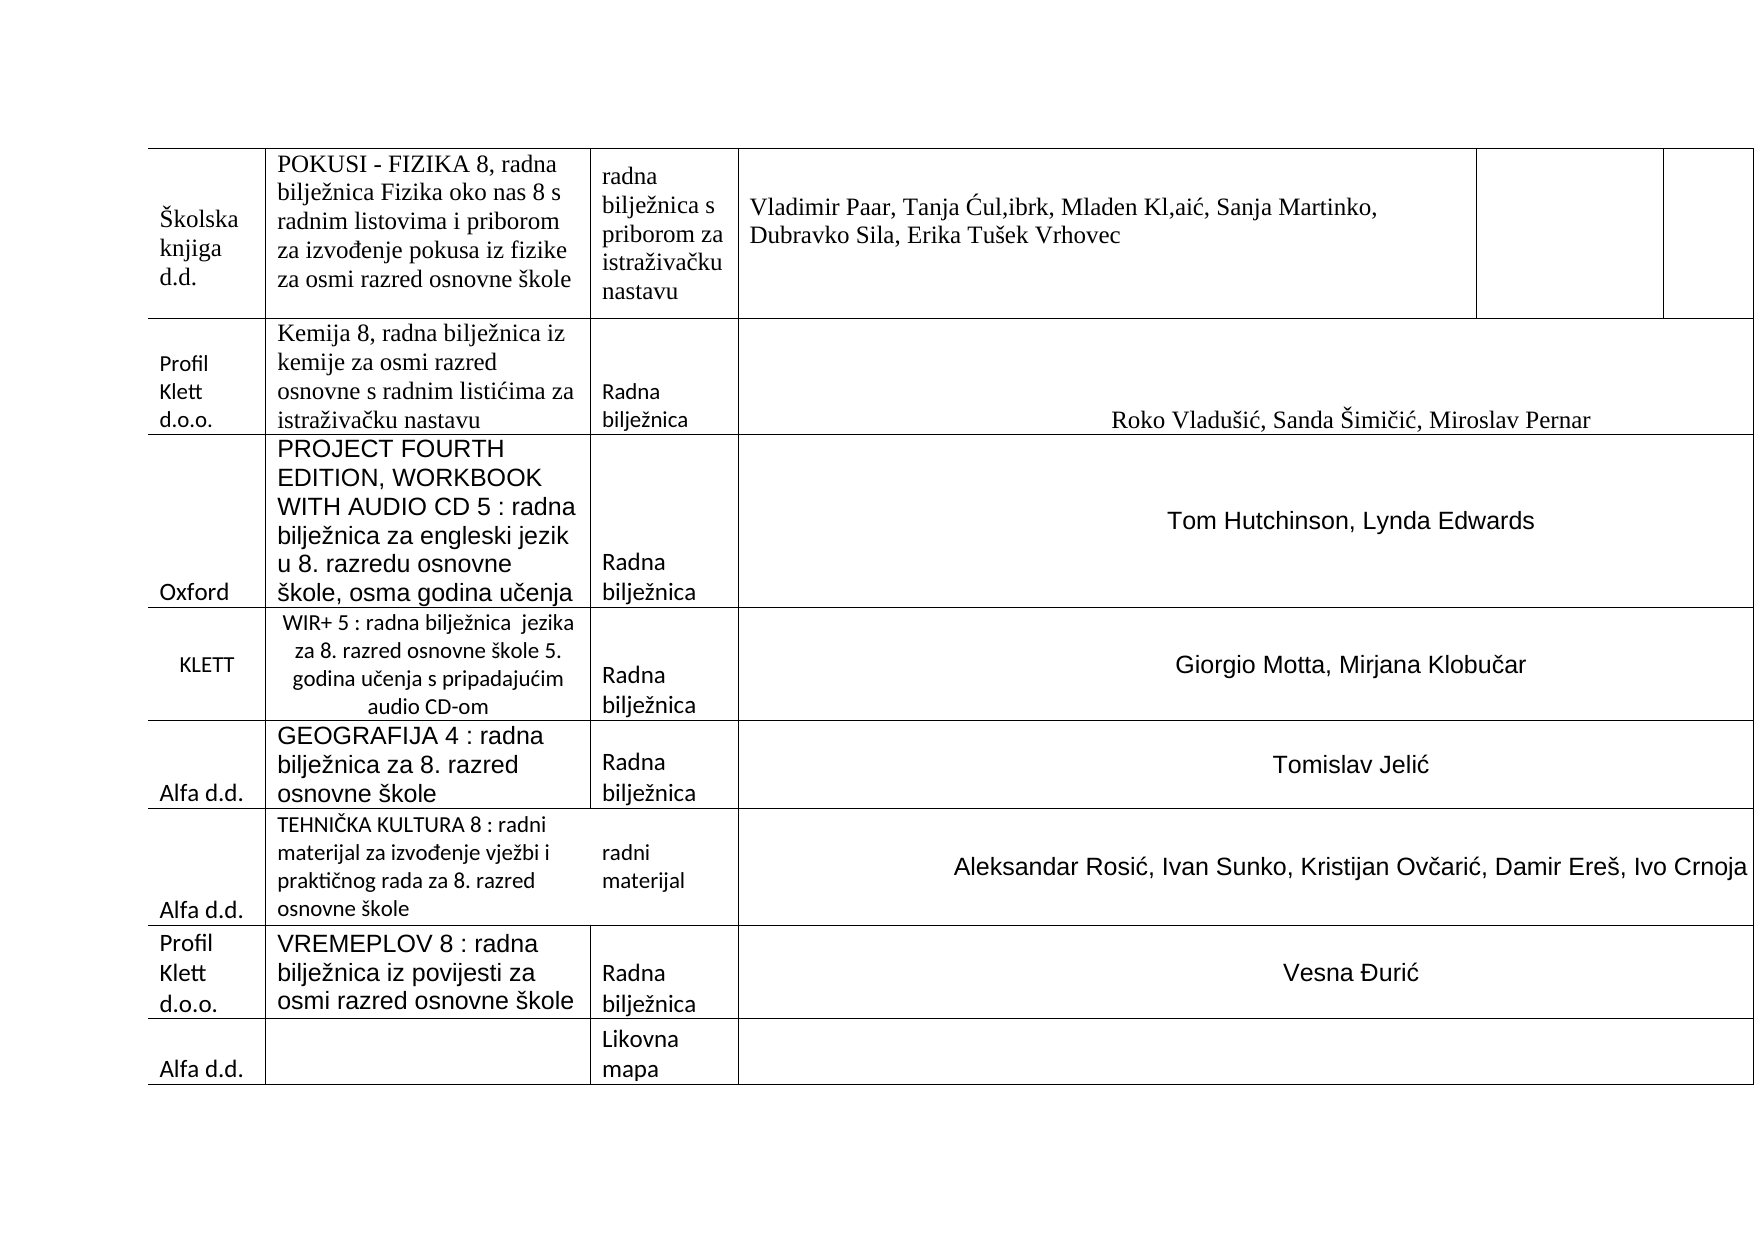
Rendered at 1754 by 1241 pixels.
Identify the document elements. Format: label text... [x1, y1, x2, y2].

table_header radna bilježnica s priborom za istraživačku nastavu [591, 149, 738, 317]
table_cell Giorgio Motta, Mirjana Klobučar [739, 608, 1753, 720]
table_header POKUSI - FIZIKA 8, radna bilježnica Fizika oko nas 8 s radnim listovima i priborom za izvođenje pokusa iz fizike za osmi razred osnovne škole [266, 149, 590, 317]
table_cell WIR+ 5 : radna bilježnica jezika za 8. razred osnovne škole 5. godina učenja s pripadajućim audio CD-om [266, 608, 590, 720]
table_cell TEHNIČKA KULTURA 8 : radni materijal za izvođenje vježbi i praktičnog rada za 8. razred osnovne škole [266, 809, 591, 924]
table_cell Oxford [148, 435, 265, 607]
table_cell Profil Klett d.o.o. [148, 926, 265, 1018]
table_cell PROJECT FOURTH EDITION, WORKBOOK WITH AUDIO CD 5 : radna bilježnica za engleski jezik u 8. razredu osnovne škole, osma godina učenja [266, 435, 590, 607]
table_cell GEOGRAFIJA 4 : radna bilježnica za 8. razred osnovne škole [266, 721, 590, 807]
table_header [1477, 149, 1663, 317]
table_cell Alfa d.d. [148, 809, 265, 924]
table_header [1664, 149, 1753, 317]
table_header Školska knjiga d.d. [148, 149, 265, 317]
table_cell [266, 1019, 590, 1084]
table_cell Radna bilježnica [591, 926, 738, 1018]
table_cell Alfa d.d. [148, 721, 265, 807]
table_cell Radna bilježnica [591, 721, 738, 807]
table_cell Likovna mapa [591, 1019, 738, 1084]
table_cell Alfa d.d. [148, 1019, 265, 1084]
table_cell [739, 1019, 1753, 1084]
table_cell VREMEPLOV 8 : radna bilježnica iz povijesti za osmi razred osnovne škole [266, 926, 590, 1018]
table_cell Tom Hutchinson, Lynda Edwards [739, 435, 1753, 607]
table_cell Tomislav Jelić [739, 721, 1753, 807]
table_cell Radna bilježnica [591, 319, 738, 433]
table_cell Profil Klett d.o.o. [148, 319, 265, 433]
table_cell Radna bilježnica [591, 608, 738, 720]
table_cell Radna bilježnica [591, 435, 738, 607]
table_cell Kemija 8, radna bilježnica iz kemije za osmi razred osnovne s radnim listićima za istraživačku nastavu [266, 319, 590, 433]
table_cell Aleksandar Rosić, Ivan Sunko, Kristijan Ovčarić, Damir Ereš, Ivo Crnoja [739, 809, 1753, 924]
table_cell radni materijal [591, 809, 738, 924]
table_cell KLETT [148, 608, 265, 720]
table_header Vladimir Paar, Tanja Ćul,ibrk, Mladen Kl,aić, Sanja Martinko, Dubravko Sila, Erika Tušek Vrhovec [739, 149, 1476, 317]
table_cell Roko Vladušić, Sanda Šimičić, Miroslav Pernar [739, 319, 1753, 433]
table_cell Vesna Đurić [739, 926, 1753, 1018]
